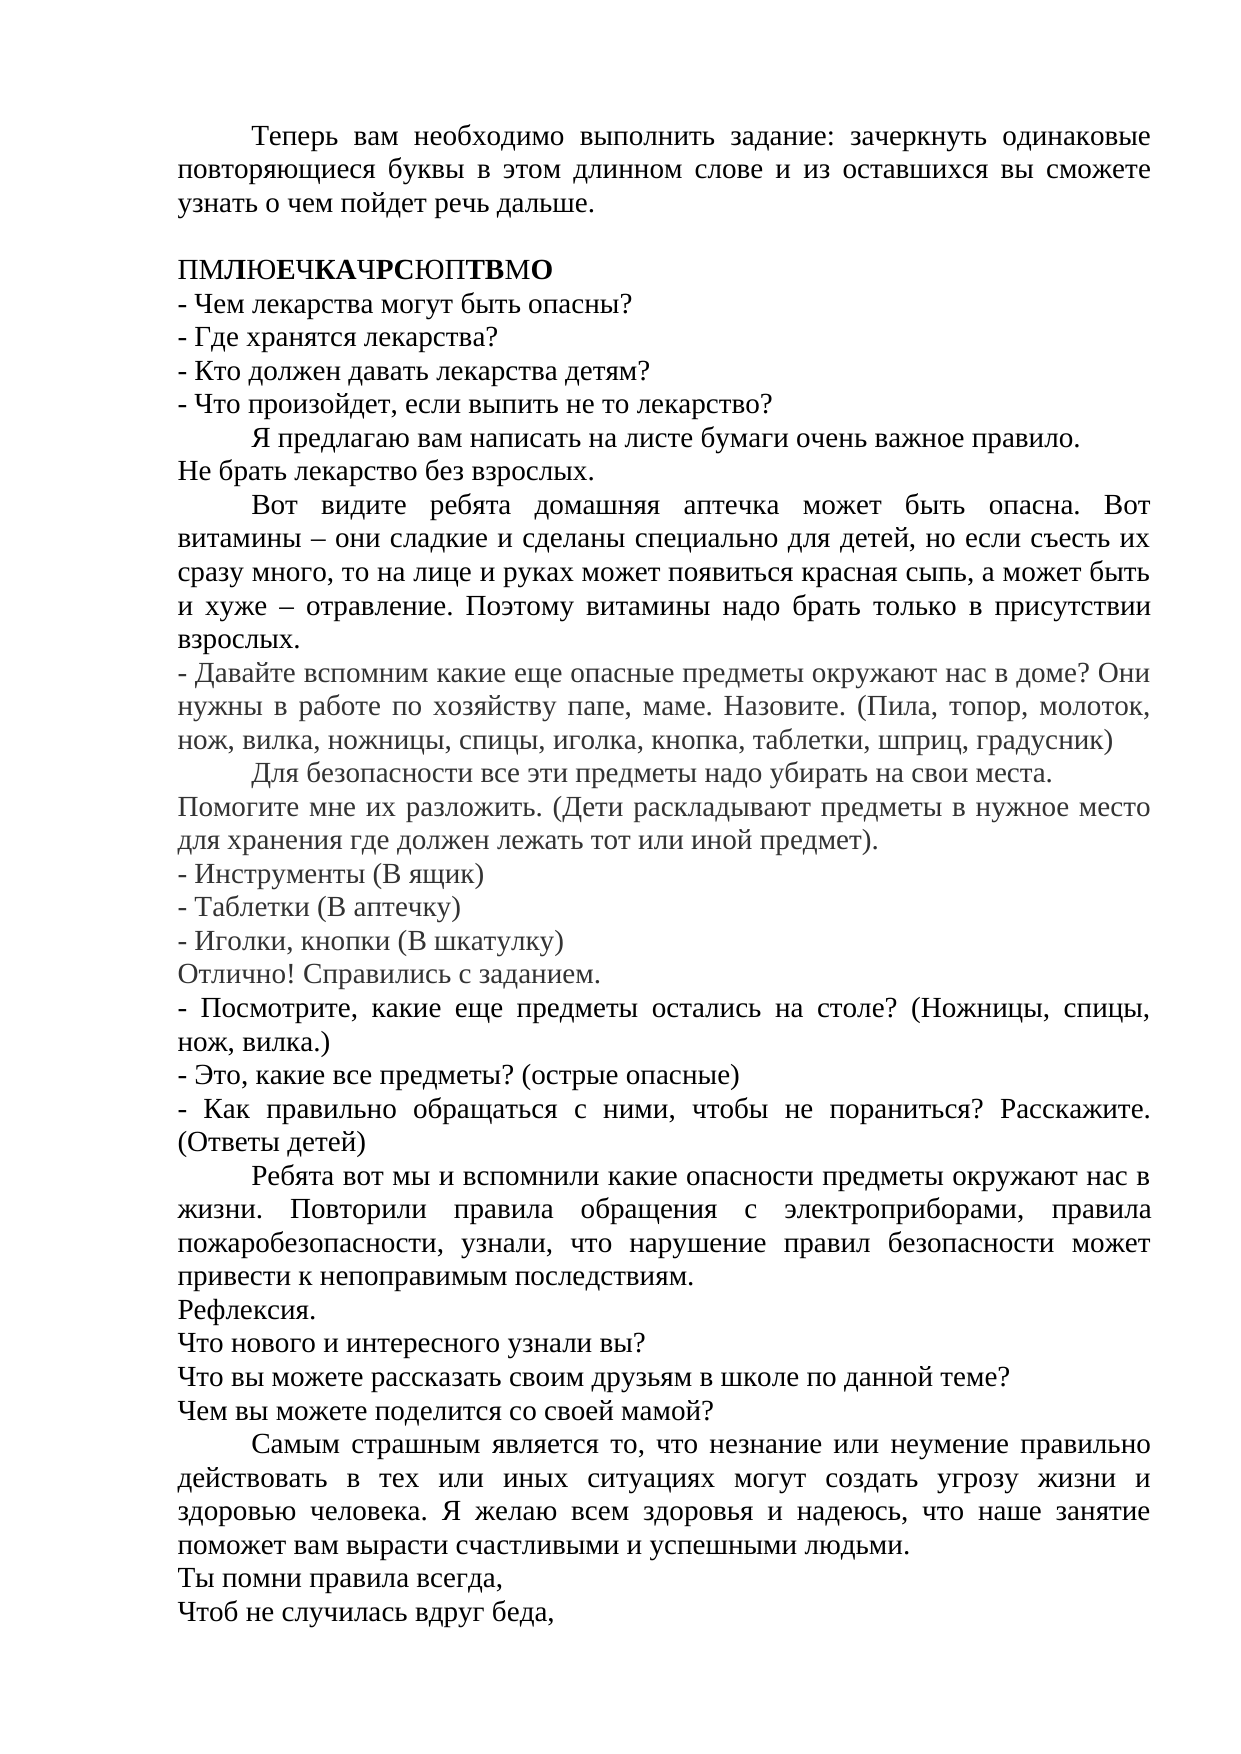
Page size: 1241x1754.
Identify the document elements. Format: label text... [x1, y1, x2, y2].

text Помогите мне их разложить. (Дети раскладывают предметы в нужное место для хранения где должен лежать тот или иной предмет). [177, 789, 1152, 856]
text - Что произойдет, если выпить не то лекарство? [177, 386, 1152, 420]
text Ты помни правила всегда, [177, 1560, 1152, 1594]
text Вот видите ребята домашняя аптечка может быть опасна. Вот витамины – они сладкие и сделаны специально для детей, но если съесть их сразу много, то на лице и руках может появиться красная сыпь, а может быть и хуже – отравление. Поэтому витамины надо брать только в присутствии взрослых. [177, 487, 1152, 655]
text Что вы можете рассказать своим друзьям в школе по данной теме? [177, 1359, 1152, 1393]
text - Чем лекарства могут быть опасны? [177, 286, 1152, 319]
text ПМЛЮЕЧКАЧРСЮПТВМО [177, 252, 1152, 286]
text Рефлексия. [177, 1292, 1152, 1326]
text Ребята вот мы и вспомнили какие опасности предметы окружают нас в жизни. Повторили правила обращения с электроприборами, правила пожаробезопасности, узнали, что нарушение правил безопасности может привести к непоправимым последствиям. [177, 1158, 1152, 1292]
text - Иголки, кнопки (В шкатулку) [177, 923, 1152, 957]
text Я предлагаю вам написать на листе бумаги очень важное правило. [177, 420, 1152, 453]
text Что нового и интересного узнали вы? [177, 1326, 1152, 1359]
text - Давайте вспомним какие еще опасные предметы окружают нас в доме? Они нужны в работе по хозяйству папе, маме. Назовите. (Пила, топор, молоток, нож, вилка, ножницы, спицы, иголка, кнопка, таблетки, шприц, градусник) [177, 655, 1152, 755]
text Чтоб не случилась вдруг беда, [177, 1594, 1152, 1627]
text - Таблетки (В аптечку) [177, 889, 1152, 923]
text Для безопасности все эти предметы надо убирать на свои места. [177, 755, 1152, 789]
text - Как правильно обращаться с ними, чтобы не пораниться? Расскажите. (Ответы детей) [177, 1091, 1152, 1158]
text Отлично! Справились с заданием. [177, 957, 1152, 990]
text - Инструменты (В ящик) [177, 856, 1152, 889]
text - Это, какие все предметы? (острые опасные) [177, 1057, 1152, 1091]
text Чем вы можете поделится со своей мамой? [177, 1393, 1152, 1426]
text Не брать лекарство без взрослых. [177, 453, 1152, 487]
text - Где хранятся лекарства? [177, 319, 1152, 353]
text - Посмотрите, какие еще предметы остались на столе? (Ножницы, спицы, нож, вилка.) [177, 990, 1152, 1057]
text - Кто должен давать лекарства детям? [177, 353, 1152, 386]
text Теперь вам необходимо выполнить задание: зачеркнуть одинаковые повторяющиеся буквы в этом длинном слове и из оставшихся вы сможете узнать о чем пойдет речь дальше. [177, 118, 1152, 219]
text Самым страшным является то, что незнание или неумение правильно действовать в тех или иных ситуациях могут создать угрозу жизни и здоровью человека. Я желаю всем здоровья и надеюсь, что наше занятие поможет вам вырасти счастливыми и успешными людьми. [177, 1426, 1152, 1560]
